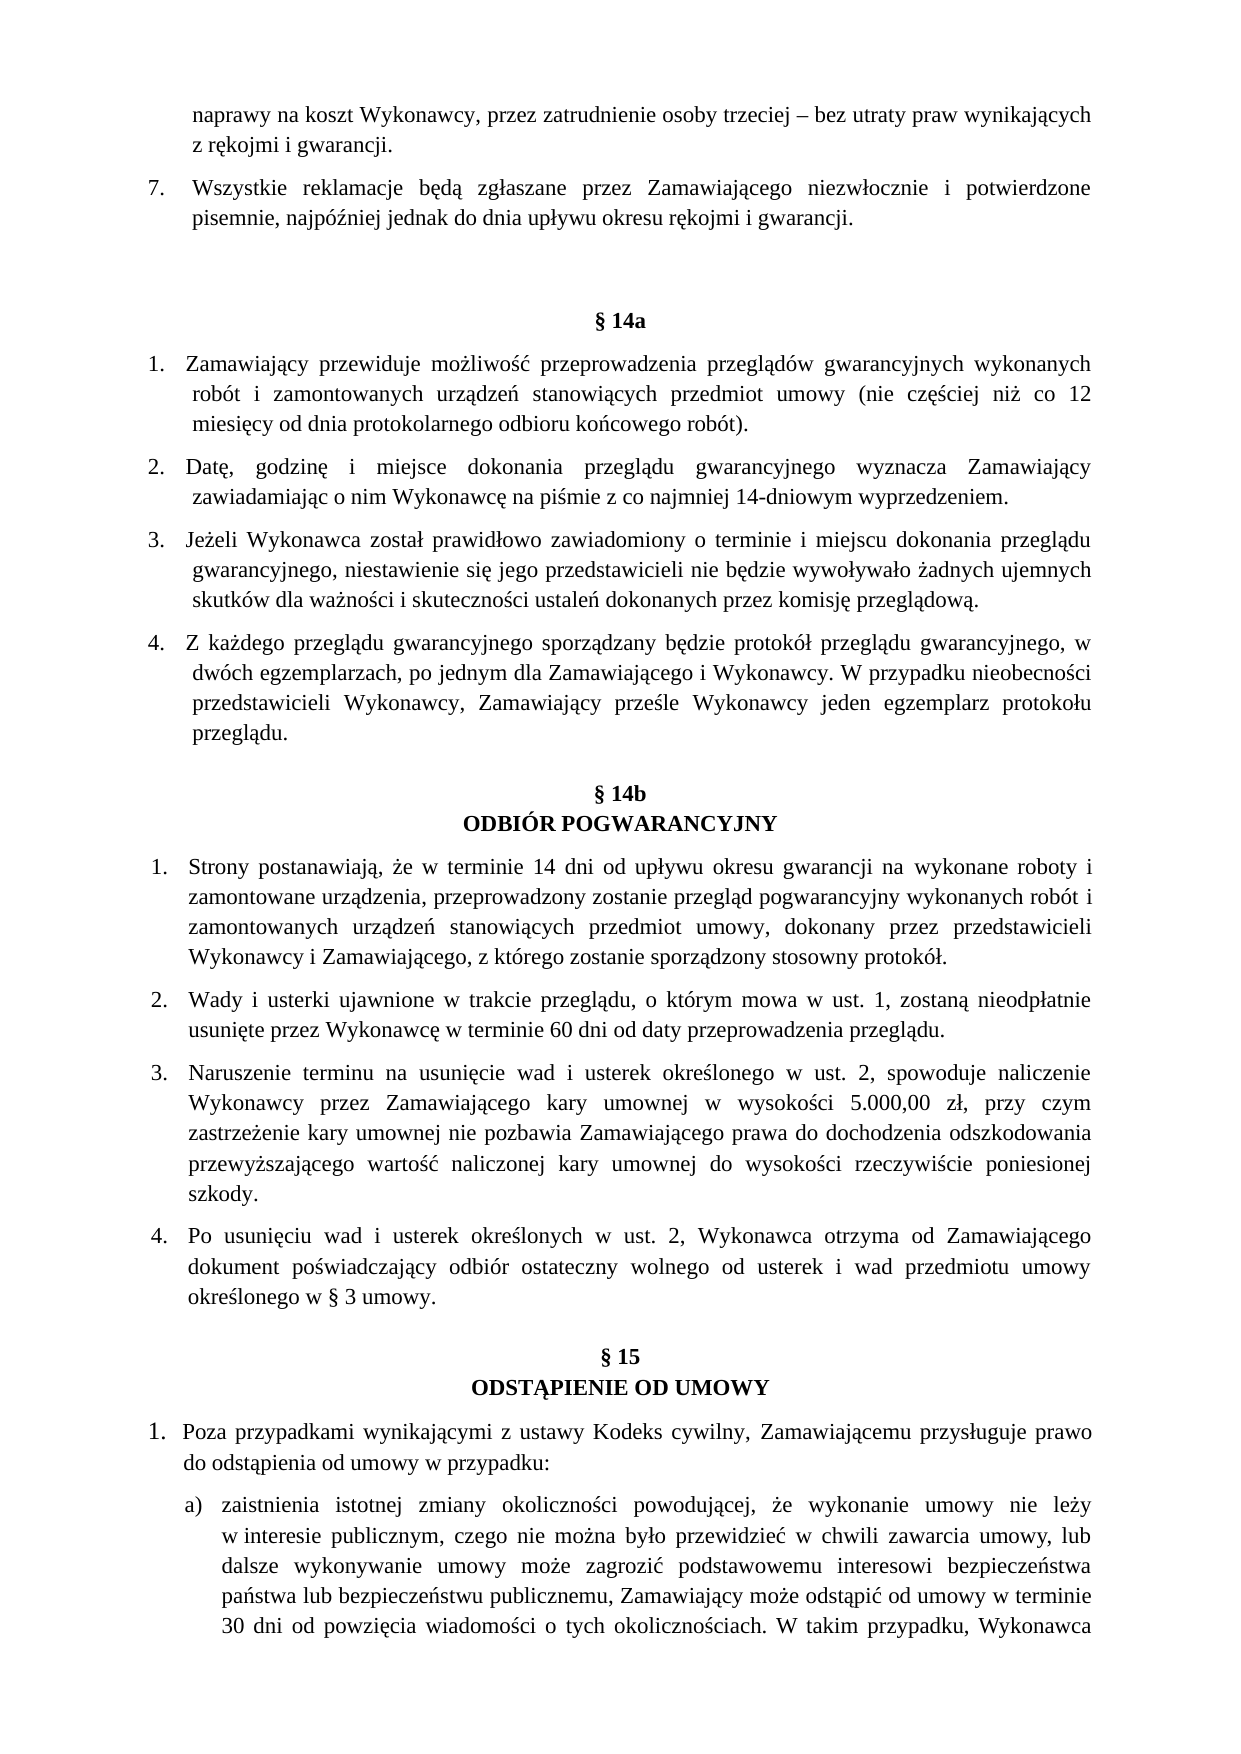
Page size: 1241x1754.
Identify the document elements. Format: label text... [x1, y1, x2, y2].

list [148, 101, 1093, 157]
list Zamawiający przewiduje możliwość przeprowadzenia przeglądów gwarancyjnych wykonanych robót i zamontowanych urządzeń stanowiących przedmiot umowy (nie częściej niż co 12 miesięcy od dnia protokolarnego odbioru końcowego robót). [148, 349, 1093, 436]
text § 14a [148, 307, 1093, 333]
list Wady i usterki ujawnione w trakcie przeglądu, o którym mowa w ust. 1, zostaną nieodpłatnie usunięte przez Wykonawcę w terminie 60 dni od daty przeprowadzenia przeglądu. [151, 986, 1093, 1043]
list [184, 1492, 1093, 1639]
list Jeżeli Wykonawca został prawidłowo zawiadomiony o terminie i miejscu dokonania przeglądu gwarancyjnego, niestawienie się jego przedstawicieli nie będzie wywoływało żadnych ujemnych skutków dla ważności i skuteczności ustaleń dokonanych przez komisję przeglądową. [148, 526, 1093, 612]
list Z każdego przeglądu gwarancyjnego sporządzany będzie protokół przeglądu gwarancyjnego, w dwóch egzemplarzach, po jednym dla Zamawiającego i Wykonawcy. W przypadku nieobecności przedstawicieli Wykonawcy, Zamawiający prześle Wykonawcy jeden egzemplarz protokołu przeglądu. [148, 629, 1093, 746]
list Naruszenie terminu na usunięcie wad i usterek określonego w ust. 2, spowoduje naliczenie Wykonawcy przez Zamawiającego kary umownej w wysokości 5.000,00 zł, przy czym zastrzeżenie kary umownej nie pozbawia Zamawiającego prawa do dochodzenia odszkodowania przewyższającego wartość naliczonej kary umownej do wysokości rzeczywiście poniesionej szkody. [151, 1059, 1093, 1206]
text ODSTĄPIENIE OD UMOWY [148, 1373, 1093, 1400]
text ODBIÓR POGWARANCYJNY [148, 810, 1093, 836]
list Wszystkie reklamacje będą zgłaszane przez Zamawiającego niezwłocznie i potwierdzone pisemnie, najpóźniej jednak do dnia upływu okresu rękojmi i gwarancji. [148, 173, 1093, 230]
text § 15 [148, 1343, 1093, 1370]
list Datę, godzinę i miejsce dokonania przeglądu gwarancyjnego wyznacza Zamawiający zawiadamiając o nim Wykonawcę na piśmie z co najmniej 14-dniowym wyprzedzeniem. [148, 453, 1093, 509]
list Strony postanawiają, że w terminie 14 dni od upływu okresu gwarancji na wykonane roboty i zamontowane urządzenia, przeprowadzony zostanie przegląd pogwarancyjny wykonanych robót i zamontowanych urządzeń stanowiących przedmiot umowy, dokonany przez przedstawicieli Wykonawcy i Zamawiającego, z którego zostanie sporządzony stosowny protokół. [151, 853, 1093, 970]
text § 14b [148, 780, 1093, 806]
list Po usunięciu wad i usterek określonych w ust. 2, Wykonawca otrzyma od Zamawiającego dokument poświadczający odbiór ostateczny wolnego od usterek i wad przedmiotu umowy określonego w § 3 umowy. [151, 1222, 1093, 1309]
list Poza przypadkami wynikającymi z ustawy Kodeks cywilny, Zamawiającemu przysługuje prawo do odstąpienia od umowy w przypadku: [148, 1416, 1093, 1475]
